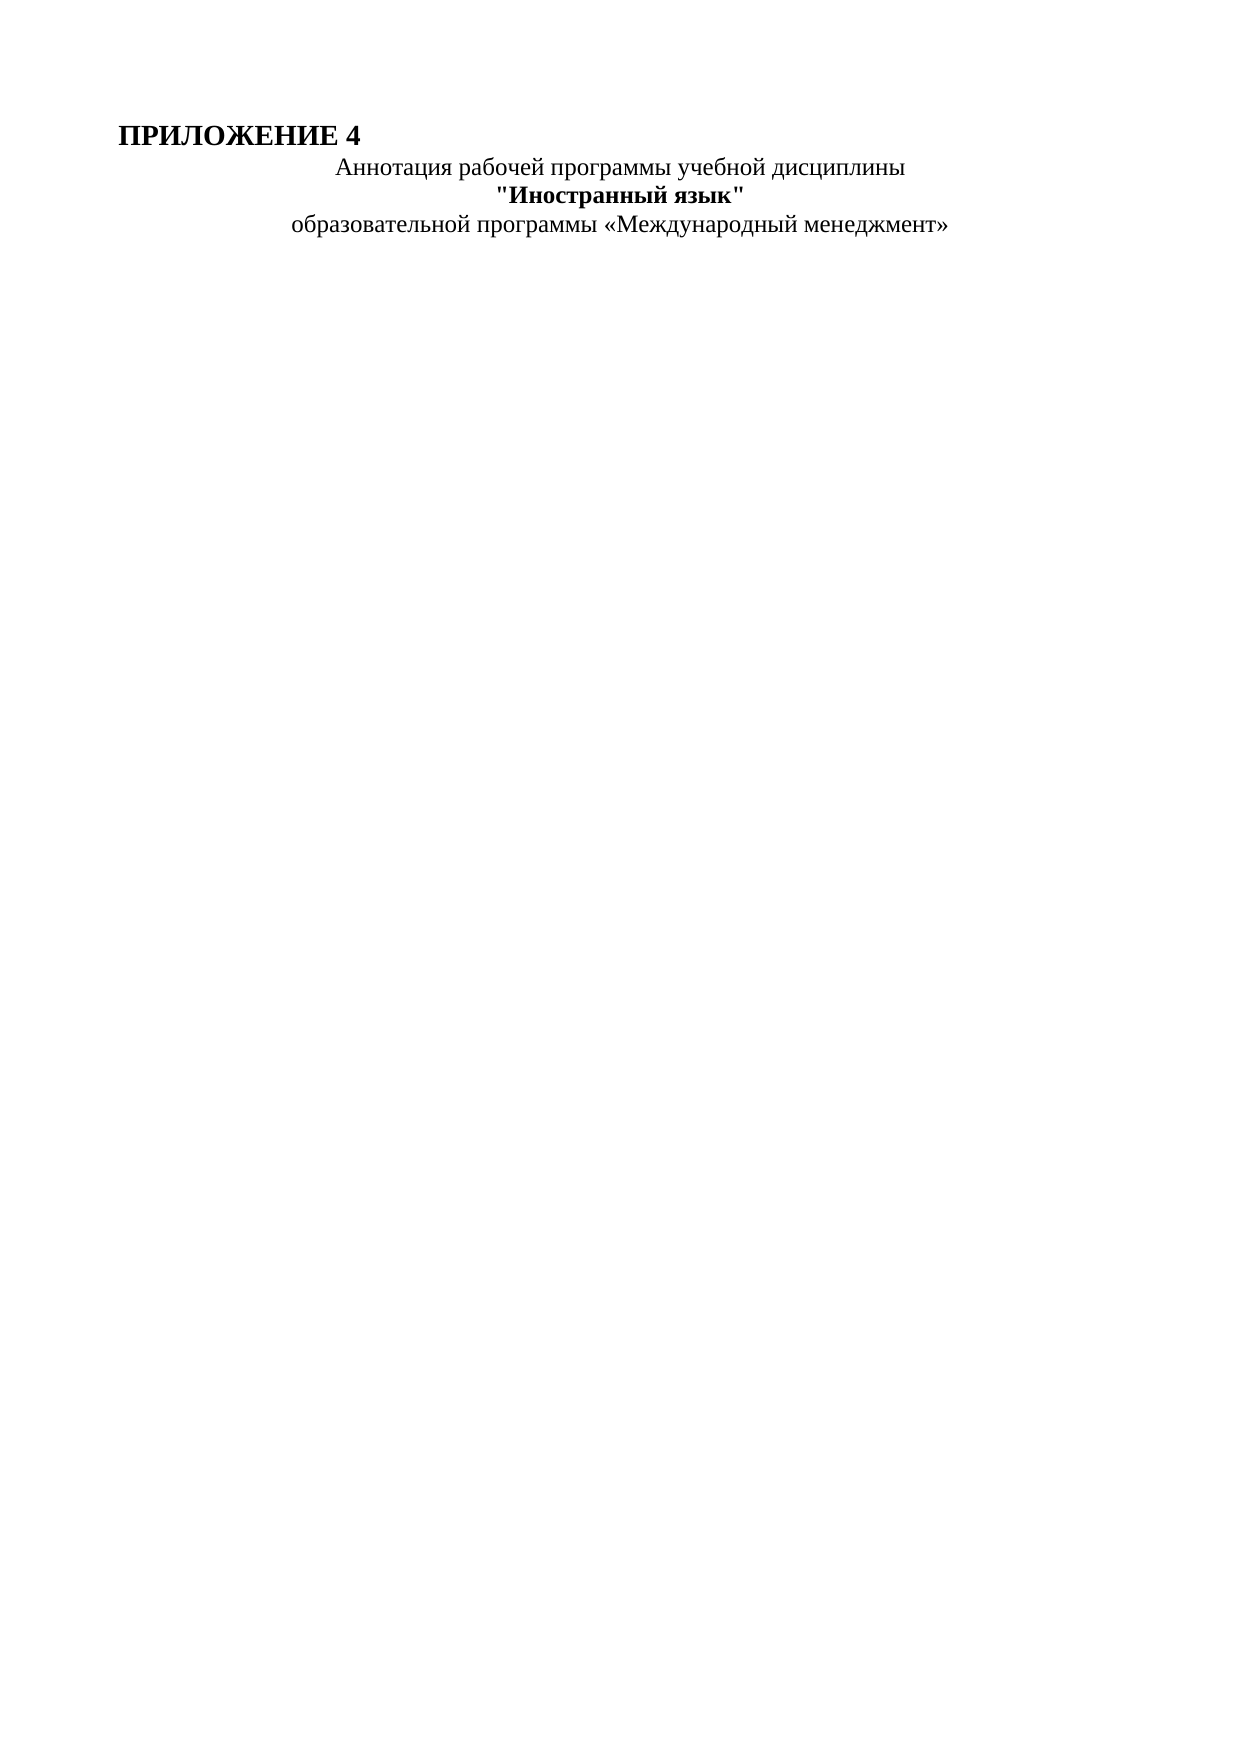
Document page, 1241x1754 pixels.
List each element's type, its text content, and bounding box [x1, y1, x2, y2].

text "Иностранный язык" [118, 180, 1122, 209]
text Аннотация рабочей программы учебной дисциплины [118, 152, 1122, 180]
text ПРИЛОЖЕНИЕ 4 [118, 118, 1122, 152]
text образовательной программы «Международный менеджмент» [118, 209, 1122, 238]
